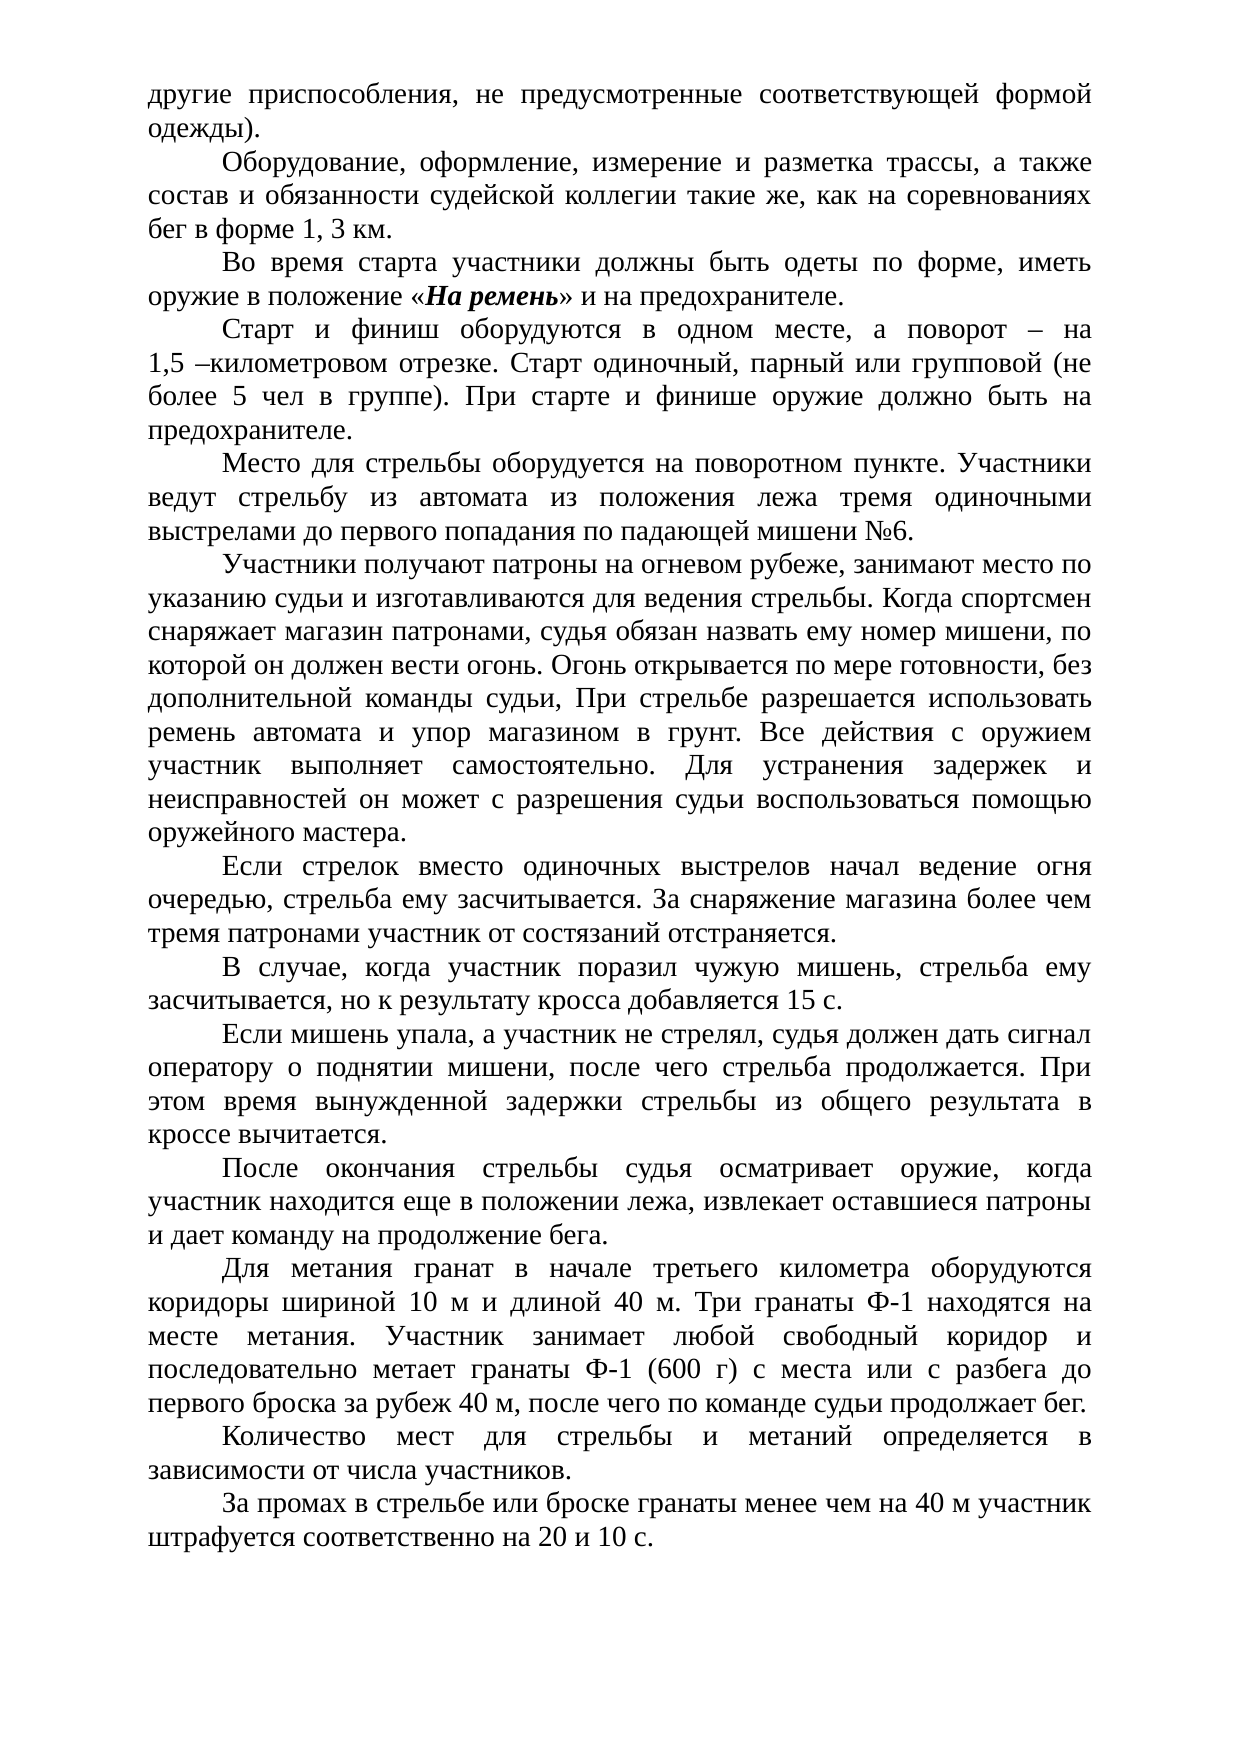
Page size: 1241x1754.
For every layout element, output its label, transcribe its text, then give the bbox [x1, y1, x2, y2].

text В случае, когда участник поразил чужую мишень, стрельба ему засчитывается, но к результату кросса добавляется 15 с. [148, 949, 1093, 1016]
text Если мишень упала, а участник не стрелял, судья должен дать сигнал оператору о поднятии мишени, после чего стрельба продолжается. При этом время вынужденной задержки стрельбы из общего результата в кроссе вычитается. [148, 1016, 1093, 1150]
text После окончания стрельбы судья осматривает оружие, когда участник находится еще в положении лежа, извлекает оставшиеся патроны и дает команду на продолжение бега. [148, 1150, 1093, 1251]
text Количество мест для стрельбы и метаний определяется в зависимости от числа участников. [148, 1418, 1093, 1485]
text Оборудование, оформление, измерение и разметка трассы, а также состав и обязанности судейской коллегии такие же, как на соревнованиях бег в форме 1, 3 км. [148, 144, 1093, 244]
text Для метания гранат в начале третьего километра оборудуются коридоры шириной 10 м и длиной 40 м. Три гранаты Ф-1 находятся на месте метания. Участник занимает любой свободный коридор и последовательно метает гранаты Ф-1 (600 г) с места или с разбега до первого броска за рубеж 40 м, после чего по команде судьи продолжает бег. [148, 1251, 1093, 1418]
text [148, 77, 1093, 144]
text Старт и финиш оборудуются в одном месте, а поворот – на 1,5 –километровом отрезке. Старт одиночный, парный или групповой (не более 5 чел в группе). При старте и финише оружие должно быть на предохранителе. [148, 311, 1093, 446]
text Во время старта участники должны быть одеты по форме, иметь оружие в положение «На ремень» и на предохранителе. [148, 244, 1093, 311]
text Если стрелок вместо одиночных выстрелов начал ведение огня очередью, стрельба ему засчитывается. За снаряжение магазина более чем тремя патронами участник от состязаний отстраняется. [148, 848, 1093, 949]
text За промах в стрельбе или броске гранаты менее чем на 40 м участник штрафуется соответственно на 20 и 10 с. [148, 1485, 1093, 1552]
text Участники получают патроны на огневом рубеже, занимают место по указанию судьи и изготавливаются для ведения стрельбы. Когда спортсмен снаряжает магазин патронами, судья обязан назвать ему номер мишени, по которой он должен вести огонь. Огонь открывается по мере готовности, без дополнительной команды судьи, При стрельбе разрешается использовать ремень автомата и упор магазином в грунт. Все действия с оружием участник выполняет самостоятельно. Для устранения задержек и неисправностей он может с разрешения судьи воспользоваться помощью оружейного мастера. [148, 546, 1093, 848]
text Место для стрельбы оборудуется на поворотном пункте. Участники ведут стрельбу из автомата из положения лежа тремя одиночными выстрелами до первого попадания по падающей мишени №6. [148, 446, 1093, 546]
